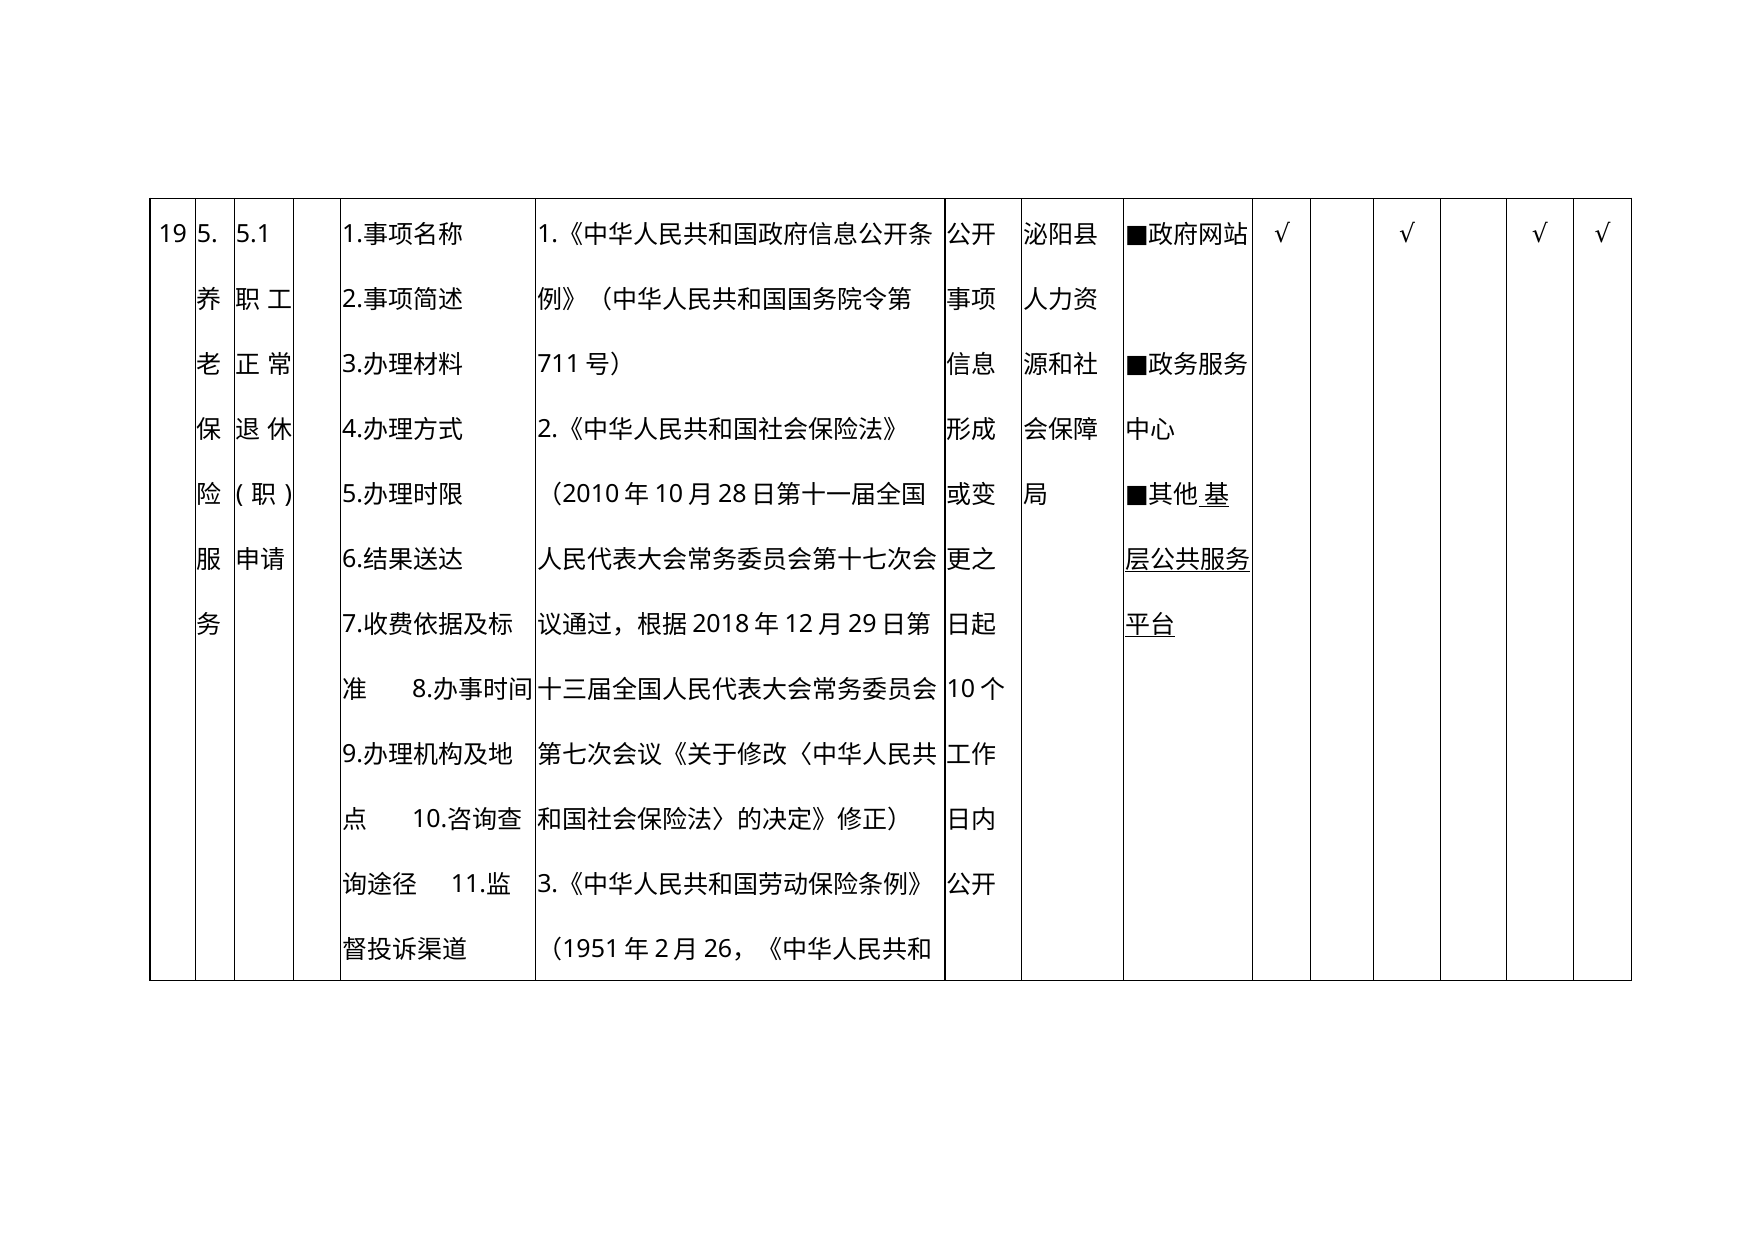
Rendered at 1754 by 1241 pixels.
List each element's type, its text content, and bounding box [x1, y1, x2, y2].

table_cell √ [1507, 199, 1573, 980]
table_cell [341, 199, 535, 980]
table_cell √ [1253, 199, 1310, 980]
table_cell 5.1职工正常退休(职)申请 [235, 199, 293, 980]
table_cell [294, 199, 340, 980]
table_cell 19 [151, 199, 195, 980]
table_cell √ [1574, 199, 1631, 980]
table_cell 5.养老保险服务 [196, 199, 234, 980]
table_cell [536, 199, 944, 980]
table_cell [1441, 199, 1506, 980]
table_cell √ [1374, 199, 1440, 980]
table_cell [946, 199, 1021, 980]
table_cell [1311, 199, 1373, 980]
table_cell 泌阳县人力资源和社会保障局 [1022, 199, 1123, 980]
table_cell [1124, 199, 1252, 980]
